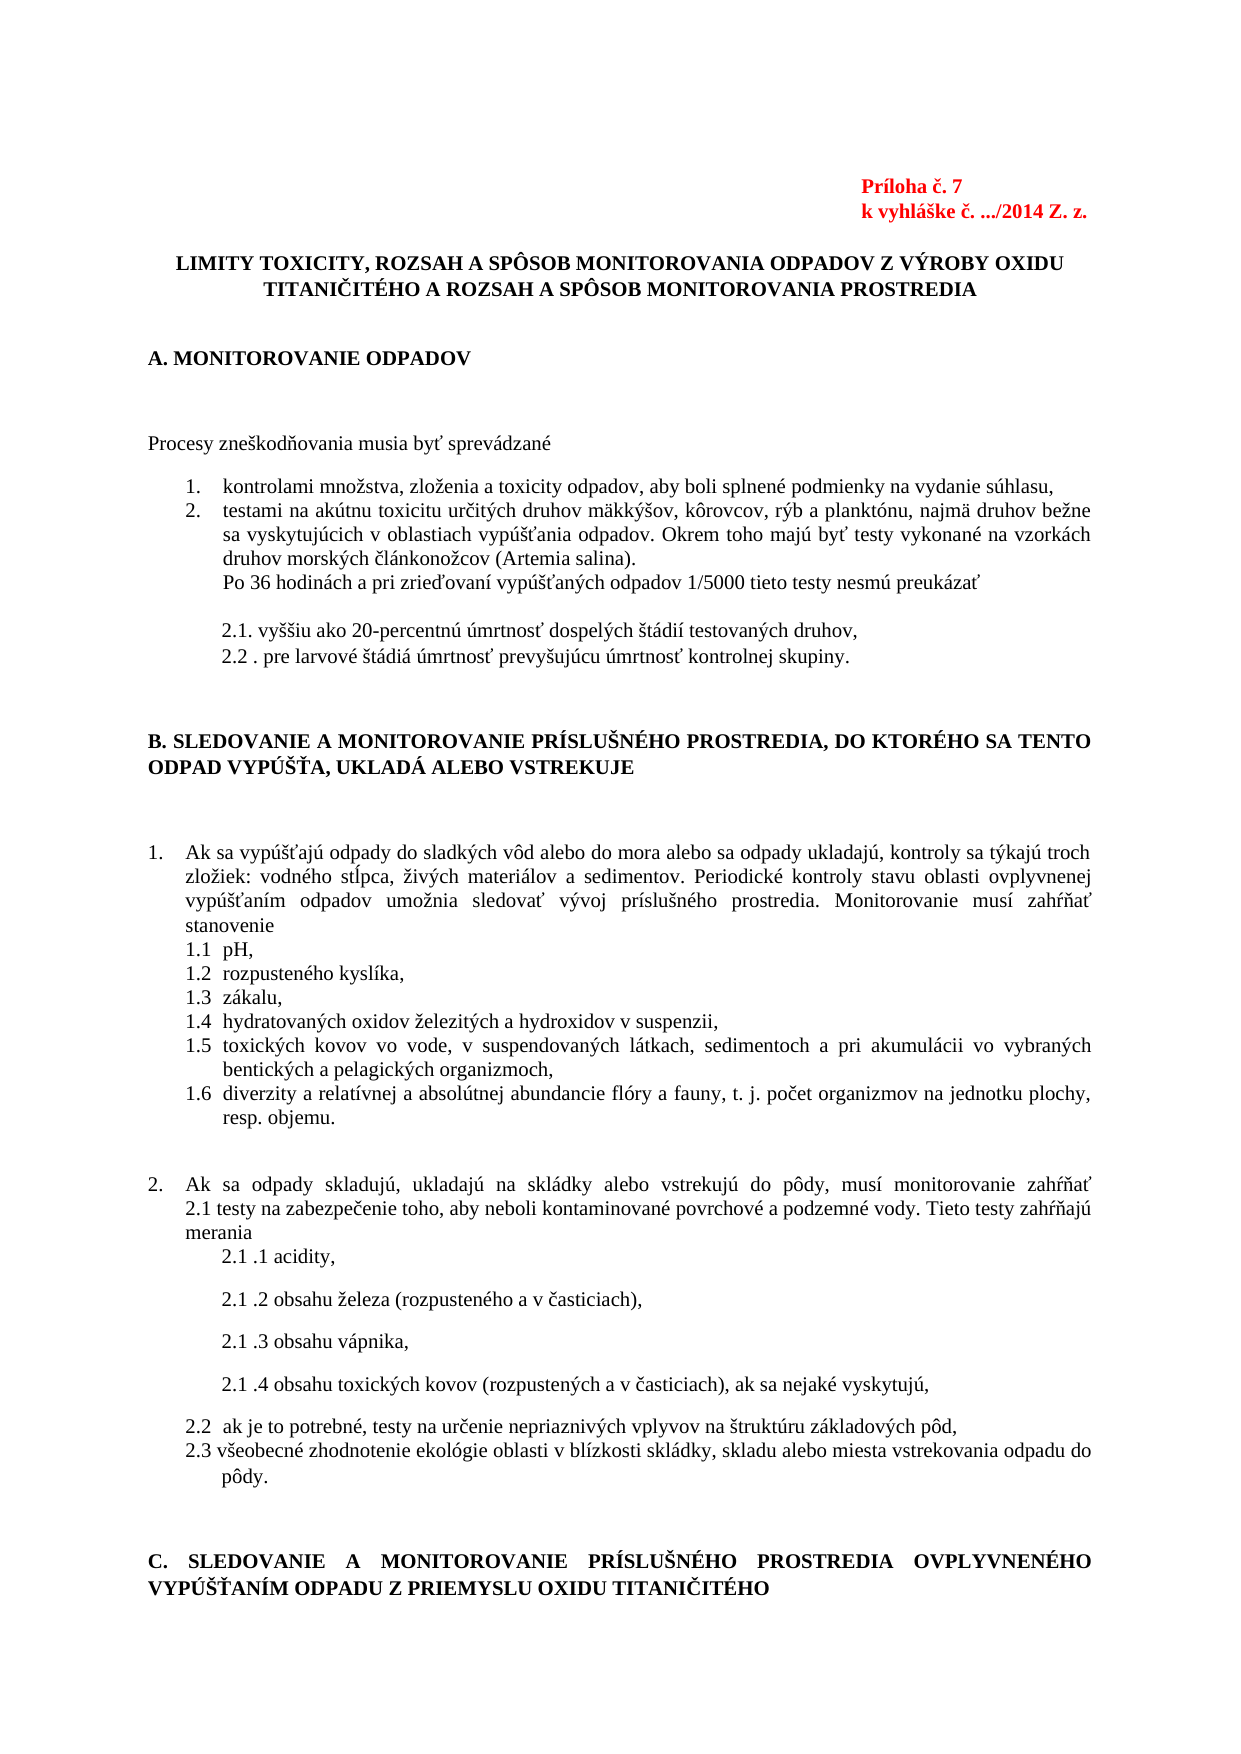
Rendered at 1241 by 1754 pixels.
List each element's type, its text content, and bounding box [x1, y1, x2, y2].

text 2.3 všeobecné zhodnotenie ekológie oblasti v blízkosti skládky, skladu alebo miesta vstrekovania odpadu do pôdy. [185, 1438, 1093, 1488]
list pH, [185, 937, 1093, 961]
list testami na akútnu toxicitu určitých druhov mäkkýšov, kôrovcov, rýb a planktónu, najmä druhov bežne sa vyskytujúcich v oblastiach vypúšťania odpadov. Okrem toho majú byť testy vykonané na vzorkách druhov morských článkonožcov (Artemia salina). [185, 498, 1093, 570]
text 2.1 .1 acidity, [148, 1244, 1093, 1268]
list hydratovaných oxidov železitých a hydroxidov v suspenzii, [185, 1009, 1093, 1033]
text 2.1. vyššiu ako 20-percentnú úmrtnosť dospelých štádií testovaných druhov, [221, 618, 1093, 642]
text 2.1 .4 obsahu toxických kovov (rozpustených a v časticiach), ak sa nejaké vyskytujú, [148, 1372, 1093, 1396]
list rozpusteného kyslíka, [185, 961, 1093, 985]
list toxických kovov vo vode, v suspendovaných látkach, sedimentoch a pri akumulácii vo vybraných bentických a pelagických organizmoch, [185, 1033, 1093, 1081]
text Procesy zneškodňovania musia byť sprevádzané [148, 431, 1093, 455]
text C. SLEDOVANIE A MONITOROVANIE PRÍSLUŠNÉHO PROSTREDIA OVPLYVNENÉHO VYPÚŠŤANÍM ODPADU Z PRIEMYSLU OXIDU TITANIČITÉHO [148, 1549, 1093, 1599]
text Po 36 hodinách a pri zrieďovaní vypúšťaných odpadov 1/5000 tieto testy nesmú preukázať [223, 570, 1093, 594]
text Príloha č. 7 [148, 173, 1093, 198]
text 2.2 . pre larvové štádiá úmrtnosť prevyšujúcu úmrtnosť kontrolnej skupiny. [221, 644, 1093, 668]
text 2.1 .3 obsahu vápnika, [148, 1329, 1093, 1353]
text A. MONITOROVANIE ODPADOV [148, 320, 1093, 370]
text k vyhláške č. .../2014 Z. z. [148, 199, 1093, 223]
list kontrolami množstva, zloženia a toxicity odpadov, aby boli splnené podmienky na vydanie súhlasu, [185, 474, 1093, 498]
list zákalu, [185, 985, 1093, 1009]
list ak je to potrebné, testy na určenie nepriaznivých vplyvov na štruktúru základových pôd, [185, 1414, 1093, 1438]
text B. SLEDOVANIE A MONITOROVANIE PRÍSLUŠNÉHO PROSTREDIA, DO KTORÉHO SA TENTO ODPAD VYPÚŠŤA, UKLADÁ ALEBO VSTREKUJE [148, 729, 1093, 779]
text LIMITY TOXICITY, ROZSAH A SPÔSOB MONITOROVANIA ODPADOV Z VÝROBY OXIDU TITANIČITÉHO A ROZSAH A SPÔSOB MONITOROVANIA PROSTREDIA [148, 251, 1093, 301]
list Ak sa odpady skladujú, ukladajú na skládky alebo vstrekujú do pôdy, musí monitorovanie zahŕňať 2.1 testy na zabezpečenie toho, aby neboli kontaminované povrchové a podzemné vody. Tieto testy zahŕňajú merania [148, 1172, 1093, 1244]
text 2.1 .2 obsahu železa (rozpusteného a v časticiach), [148, 1286, 1093, 1311]
list diverzity a relatívnej a absolútnej abundancie flóry a fauny, t. j. počet organizmov na jednotku plochy, resp. objemu. [185, 1081, 1093, 1129]
list Ak sa vypúšťajú odpady do sladkých vôd alebo do mora alebo sa odpady ukladajú, kontroly sa týkajú troch zložiek: vodného stĺpca, živých materiálov a sedimentov. Periodické kontroly stavu oblasti ovplyvnenej vypúšťaním odpadov umožnia sledovať vývoj príslušného prostredia. Monitorovanie musí zahŕňať stanovenie [148, 840, 1093, 937]
